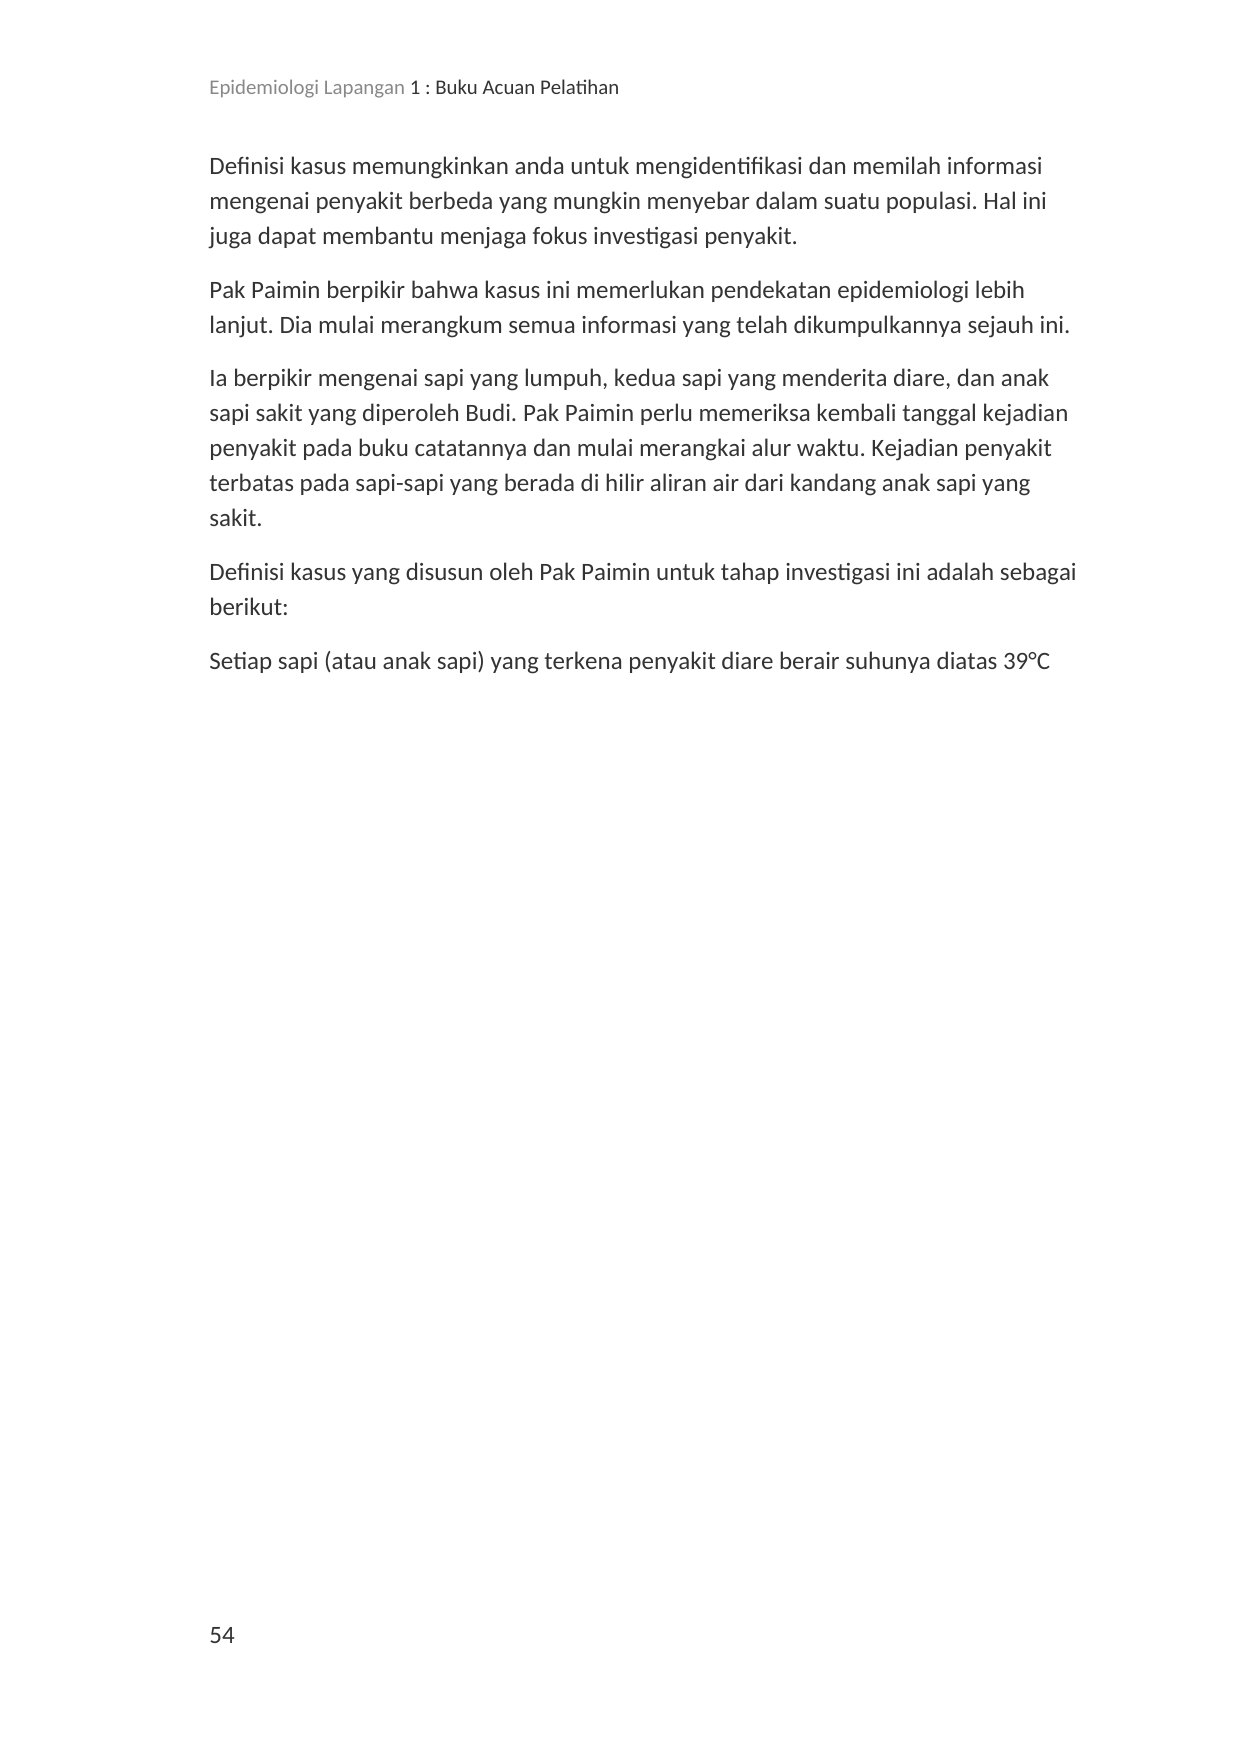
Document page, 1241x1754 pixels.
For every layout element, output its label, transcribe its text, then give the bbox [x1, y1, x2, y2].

text Setiap sapi (atau anak sapi) yang terkena penyakit diare berair suhunya diatas 39°C [209, 645, 1090, 676]
text Ia berpikir mengenai sapi yang lumpuh, kedua sapi yang menderita diare, dan anak sapi sakit yang diperoleh Budi. Pak Paimin perlu memeriksa kembali tanggal kejadian penyakit pada buku catatannya dan mulai merangkai alur waktu. Kejadian penyakit terbatas pada sapi-sapi yang berada di hilir aliran air dari kandang anak sapi yang sakit. [209, 362, 1090, 533]
text Definisi kasus memungkinkan anda untuk mengidentifikasi dan memilah informasi mengenai penyakit berbeda yang mungkin menyebar dalam suatu populasi. Hal ini juga dapat membantu menjaga fokus investigasi penyakit. [209, 150, 1090, 251]
text Pak Paimin berpikir bahwa kasus ini memerlukan pendekatan epidemiologi lebih lanjut. Dia mulai merangkum semua informasi yang telah dikumpulkannya sejauh ini. [209, 274, 1090, 339]
text Definisi kasus yang disusun oleh Pak Paimin untuk tahap investigasi ini adalah sebagai berikut: [209, 556, 1090, 622]
